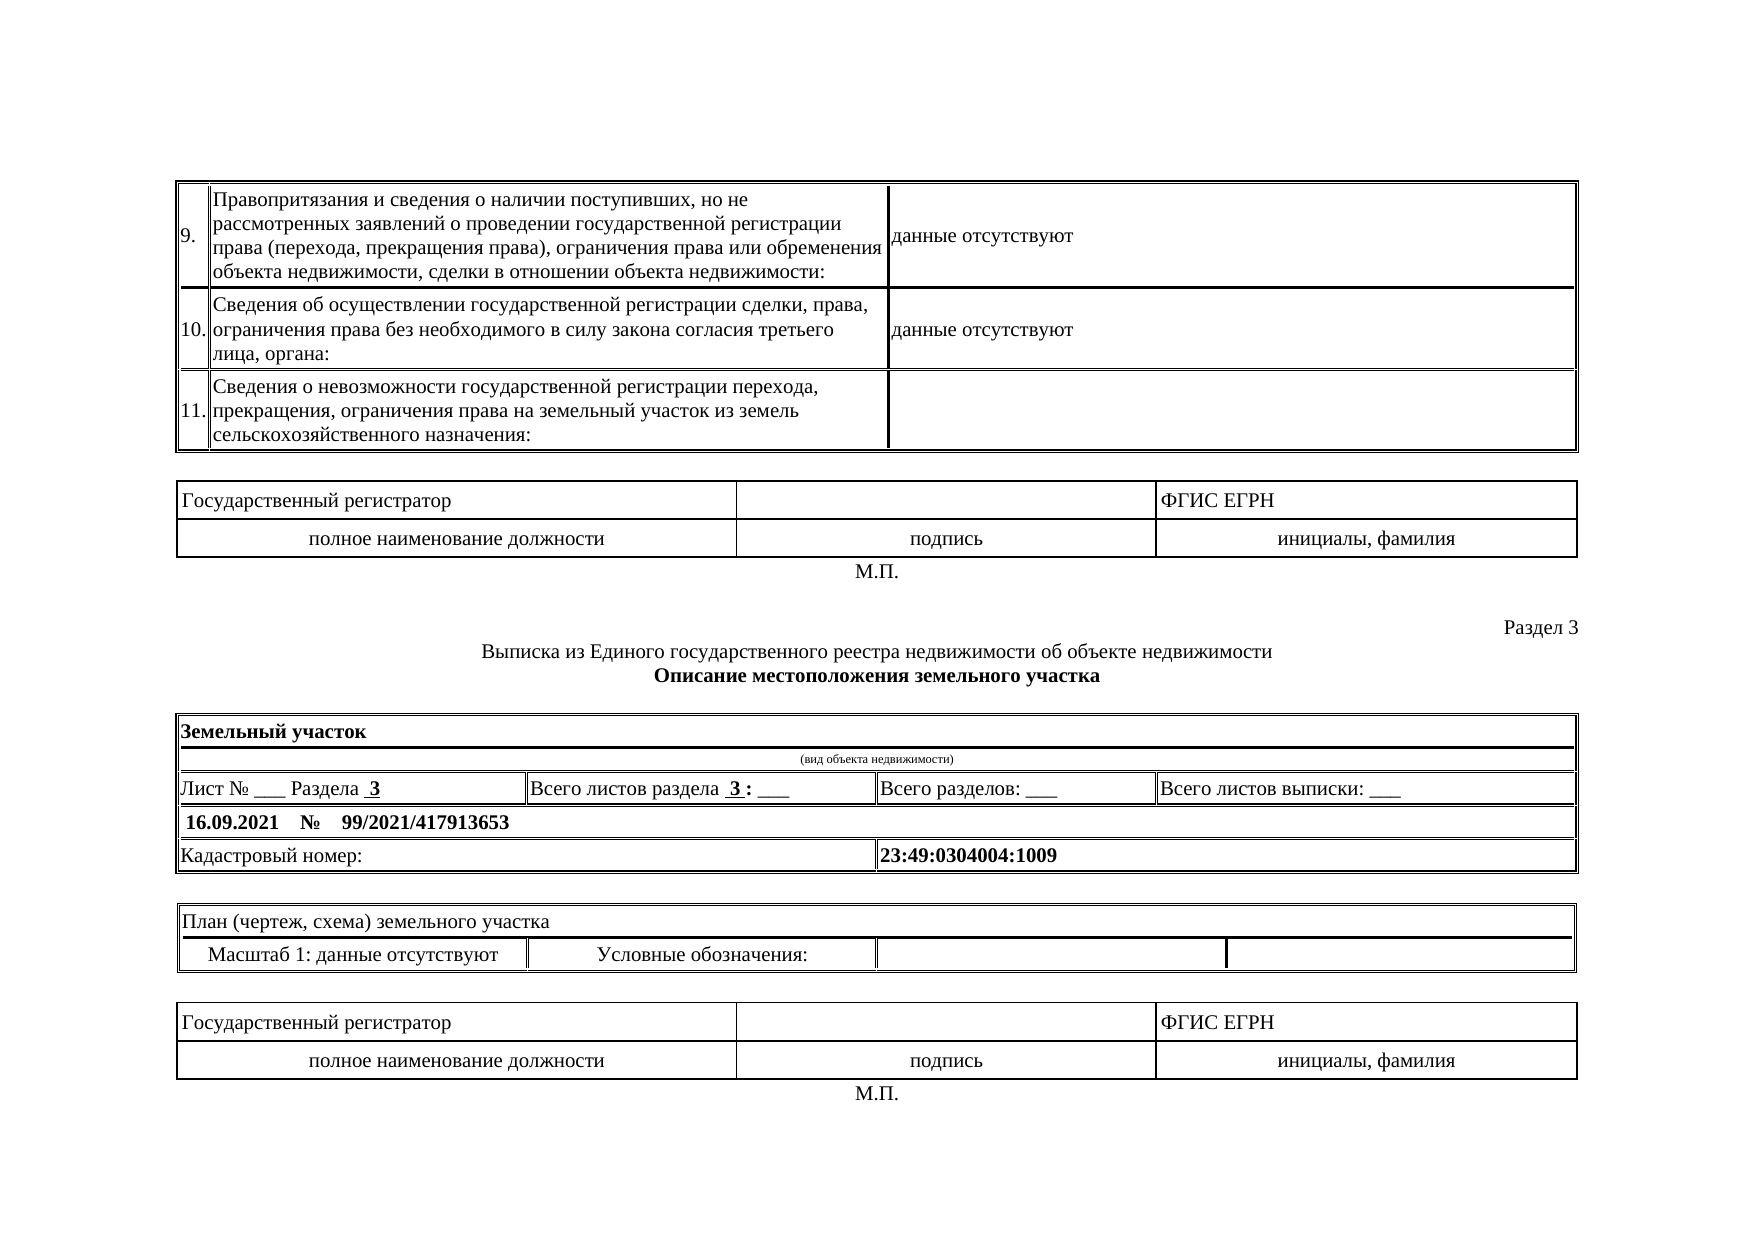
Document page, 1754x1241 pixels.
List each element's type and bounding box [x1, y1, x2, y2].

table_header [174, 177, 1580, 1138]
